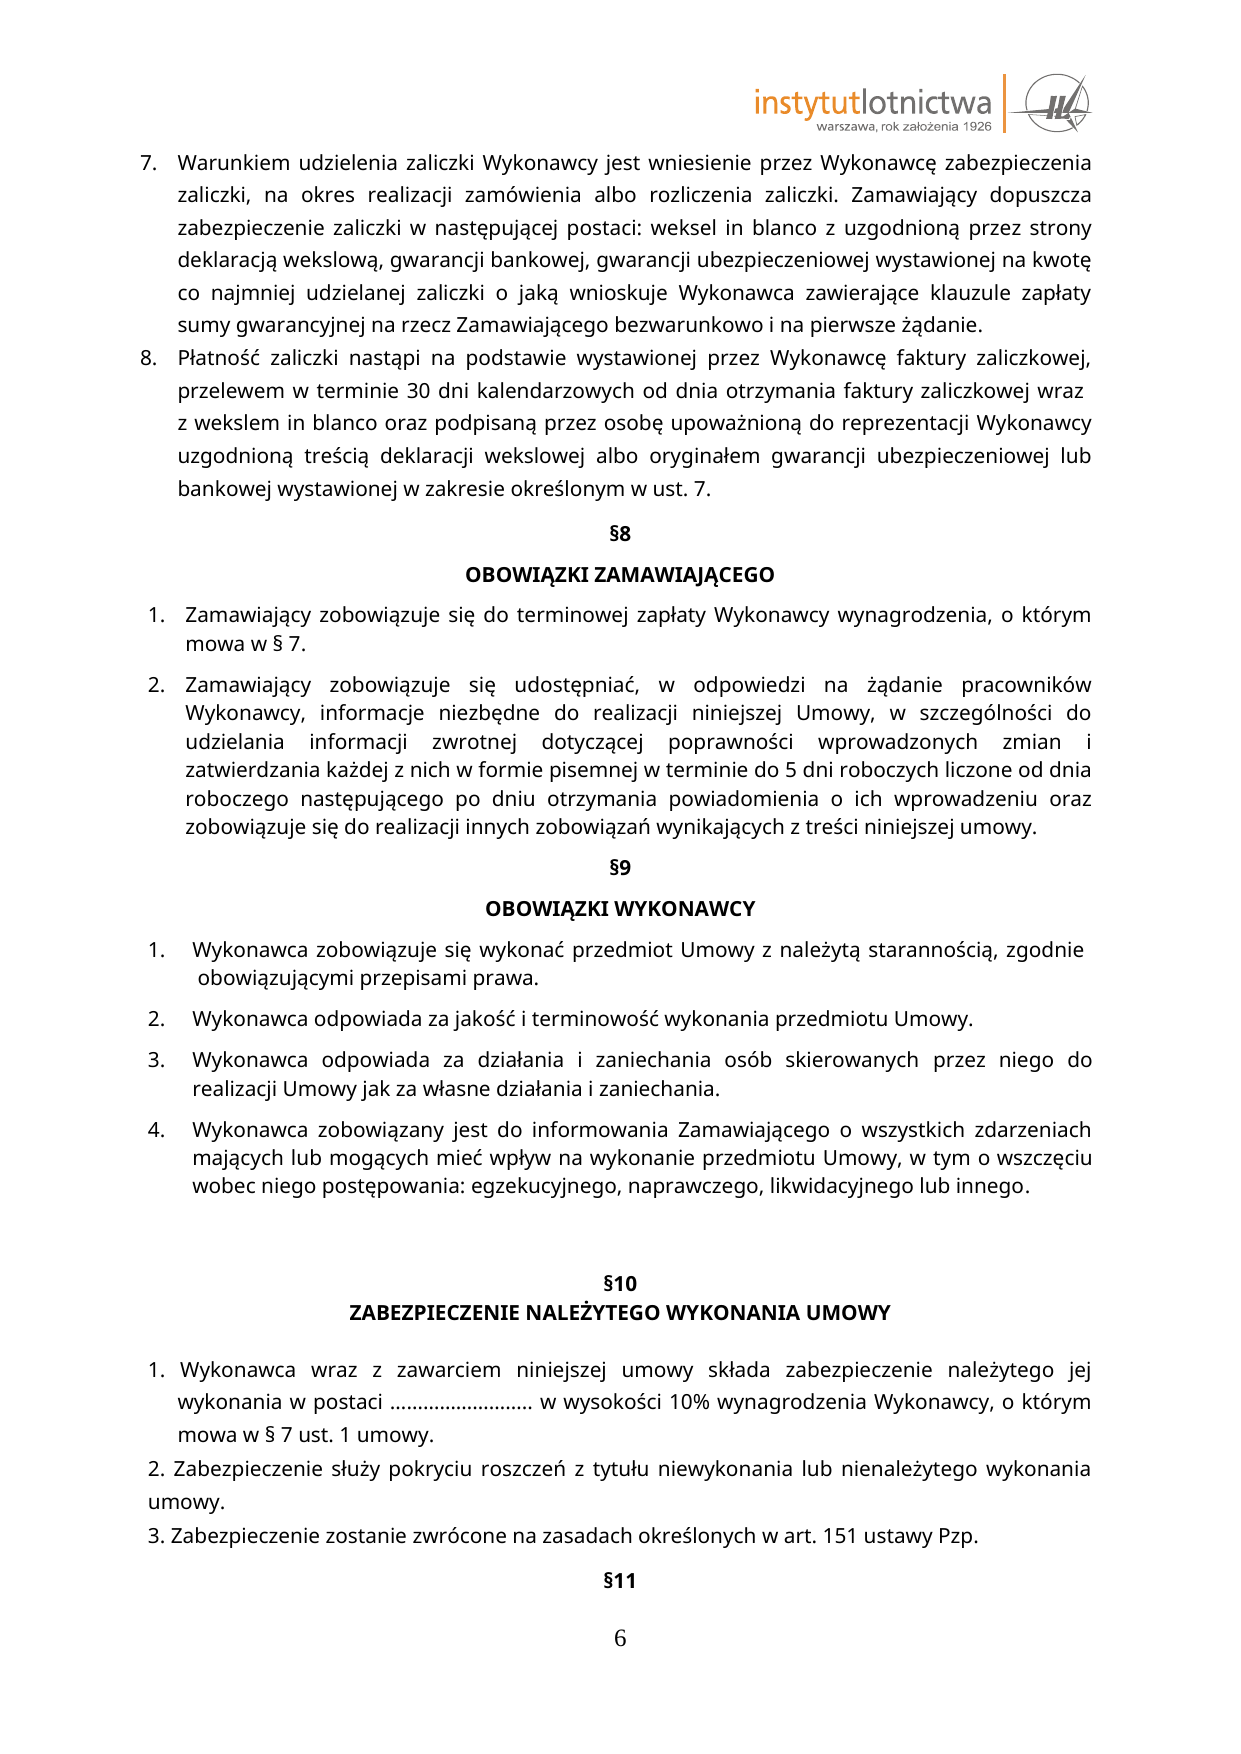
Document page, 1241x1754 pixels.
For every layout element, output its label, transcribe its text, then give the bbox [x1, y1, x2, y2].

list Zamawiający zobowiązuje się udostępniać, w odpowiedzi na żądanie pracowników Wykonawcy, informacje niezbędne do realizacji niniejszej Umowy, w szczególności do udzielania informacji zwrotnej dotyczącej poprawności wprowadzonych zmian i zatwierdzania każdej z nich w formie pisemnej w terminie do 5 dni roboczych liczone od dnia roboczego następującego po dniu otrzymania powiadomienia o ich wprowadzeniu oraz zobowiązuje się do realizacji innych zobowiązań wynikających z treści niniejszej umowy. [148, 670, 1093, 841]
list Wykonawca zobowiązuje się wykonać przedmiot Umowy z należytą starannością, zgodnie obowiązującymi przepisami prawa. [148, 935, 1093, 992]
list Wykonawca odpowiada za działania i zaniechania osób skierowanych przez niego do realizacji Umowy jak za własne działania i zaniechania. [148, 1045, 1093, 1102]
list Wykonawca zobowiązany jest do informowania Zamawiającego o wszystkich zdarzeniach mających lub mogących mieć wpływ na wykonanie przedmiotu Umowy, w tym o wszczęciu wobec niego postępowania: egzekucyjnego, naprawczego, likwidacyjnego lub innego. [148, 1115, 1093, 1200]
list Wykonawca odpowiada za jakość i terminowość wykonania przedmiotu Umowy. [148, 1004, 1093, 1033]
text 3. Zabezpieczenie zostanie zwrócone na zasadach określonych w art. 151 ustawy Pzp. [148, 1521, 1093, 1550]
text §10 [148, 1269, 1093, 1298]
text §8 [148, 519, 1093, 547]
list Płatność zaliczki nastąpi na podstawie wystawionej przez Wykonawcę faktury zaliczkowej, przelewem w terminie 30 dni kalendarzowych od dnia otrzymania faktury zaliczkowej wraz z wekslem in blanco oraz podpisaną przez osobę upoważnioną do reprezentacji Wykonawcy uzgodnioną treścią deklaracji wekslowej albo oryginałem gwarancji ubezpieczeniowej lub bankowej wystawionej w zakresie określonym w ust. 7. [140, 343, 1093, 502]
list Zamawiający zobowiązuje się do terminowej zapłaty Wykonawcy wynagrodzenia, o którym mowa w § 7. [148, 601, 1093, 657]
text OBOWIĄZKI WYKONAWCY [148, 894, 1093, 922]
list Warunkiem udzielenia zaliczki Wykonawcy jest wniesienie przez Wykonawcę zabezpieczenia zaliczki, na okres realizacji zamówienia albo rozliczenia zaliczki. Zamawiający dopuszcza zabezpieczenie zaliczki w następującej postaci: weksel in blanco z uzgodnioną przez strony deklaracją wekslową, gwarancji bankowej, gwarancji ubezpieczeniowej wystawionej na kwotę co najmniej udzielanej zaliczki o jaką wnioskuje Wykonawca zawierające klauzule zapłaty sumy gwarancyjnej na rzecz Zamawiającego bezwarunkowo i na pierwsze żądanie. [140, 148, 1093, 339]
text §9 [148, 853, 1093, 882]
text §11 [148, 1567, 1093, 1595]
text 1. Wykonawca wraz z zawarciem niniejszej umowy składa zabezpieczenie należytego jej wykonania w postaci …………………….. w wysokości 10% wynagrodzenia Wykonawcy, o którym mowa w § 7 ust. 1 umowy. [148, 1355, 1093, 1448]
text OBOWIĄZKI ZAMAWIAJĄCEGO [148, 560, 1093, 588]
text ZABEZPIECZENIE NALEŻYTEGO WYKONANIA UMOWY [148, 1298, 1093, 1326]
text 2. Zabezpieczenie służy pokryciu roszczeń z tytułu niewykonania lub nienależytego wykonania umowy. [148, 1454, 1093, 1515]
